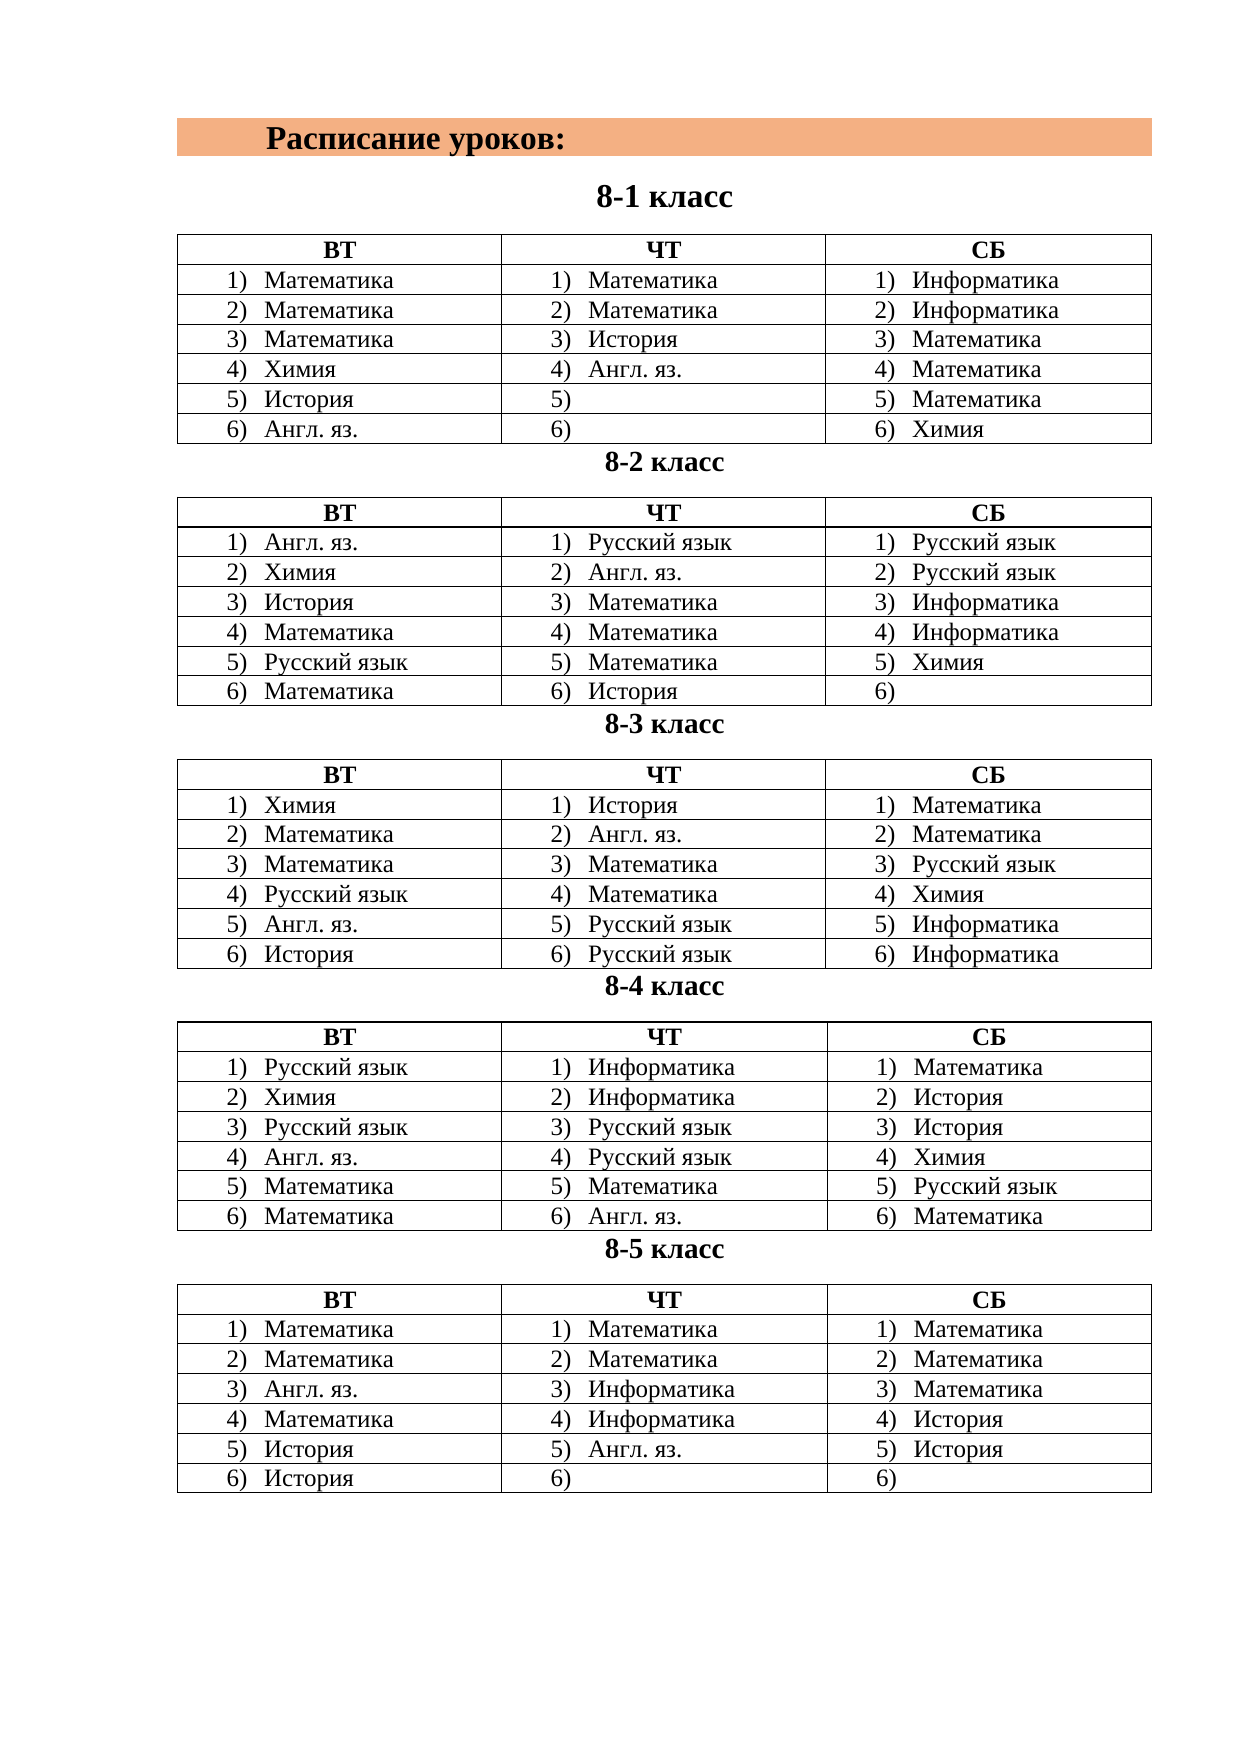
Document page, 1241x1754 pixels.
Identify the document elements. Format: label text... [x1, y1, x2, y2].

table_cell Русский язык [826, 528, 1151, 556]
table_cell История [178, 1464, 501, 1492]
table_header ЧТ [502, 235, 825, 264]
table_cell Математика [828, 1315, 1151, 1343]
table_cell [502, 1464, 827, 1492]
table_cell Информатика [826, 587, 1151, 616]
table_cell Математика [828, 1052, 1151, 1081]
table_header СБ [826, 498, 1151, 526]
table_cell Химия [826, 414, 1151, 443]
text 8-3 класс [177, 706, 1152, 740]
table_cell Химия [826, 879, 1151, 908]
table_cell Информатика [826, 617, 1151, 646]
table_cell Математика [178, 1171, 501, 1200]
table_header ВТ [178, 760, 501, 789]
table_header ВТ [178, 498, 501, 526]
table_header СБ [828, 1285, 1151, 1313]
table_cell Информатика [826, 909, 1151, 938]
table_cell Математика [178, 325, 501, 353]
table_cell Химия [178, 557, 501, 586]
table_cell Математика [178, 265, 501, 294]
table_cell Русский язык [826, 849, 1151, 878]
table_cell Математика [178, 1344, 501, 1373]
table_cell Информатика [502, 1374, 827, 1403]
table_cell Математика [178, 1201, 501, 1230]
table_cell Математика [502, 879, 825, 908]
table_cell Русский язык [826, 557, 1151, 586]
table_cell История [178, 939, 501, 967]
table_header СБ [826, 760, 1151, 789]
table_cell Русский язык [502, 939, 825, 967]
table_header ЧТ [502, 1285, 827, 1313]
table_cell Математика [502, 265, 825, 294]
table_cell Англ. яз. [178, 1142, 501, 1170]
table_header ЧТ [502, 498, 825, 526]
table_cell Математика [178, 617, 501, 646]
table_cell Англ. яз. [178, 909, 501, 938]
table_cell Англ. яз. [178, 528, 501, 556]
table_cell Математика [178, 676, 501, 705]
table_cell Русский язык [502, 909, 825, 938]
table_cell Математика [828, 1344, 1151, 1373]
table_header ЧТ [502, 1023, 827, 1051]
table_cell Химия [826, 647, 1151, 675]
table_cell Математика [826, 325, 1151, 353]
table_cell Математика [826, 354, 1151, 383]
table_cell Русский язык [178, 647, 501, 675]
table_cell Информатика [826, 939, 1151, 967]
table_cell Русский язык [178, 1052, 501, 1081]
table_header ВТ [178, 1023, 501, 1051]
table_cell История [502, 325, 825, 353]
table_cell [828, 1464, 1151, 1492]
text 8-2 класс [177, 444, 1152, 477]
table_cell Информатика [826, 295, 1151, 323]
table_cell Математика [502, 587, 825, 616]
table_cell Математика [828, 1201, 1151, 1230]
table_cell Химия [178, 354, 501, 383]
table_header СБ [826, 235, 1151, 264]
table_cell Математика [828, 1374, 1151, 1403]
table_cell История [502, 790, 825, 818]
text 8-1 класс [177, 176, 1152, 214]
table_cell Русский язык [502, 528, 825, 556]
table_cell История [178, 1434, 501, 1462]
table_cell Англ. яз. [502, 354, 825, 383]
table_cell Русский язык [178, 1112, 501, 1141]
table_cell Русский язык [178, 879, 501, 908]
text 8-4 класс [177, 969, 1152, 1002]
table_cell Англ. яз. [502, 1434, 827, 1462]
table_cell Информатика [502, 1082, 827, 1111]
table_cell Русский язык [502, 1142, 827, 1170]
table_cell Информатика [502, 1052, 827, 1081]
table_cell Англ. яз. [178, 414, 501, 443]
table_cell Математика [178, 1315, 501, 1343]
table_cell Математика [502, 647, 825, 675]
table_cell Математика [178, 820, 501, 848]
table_cell Математика [178, 1404, 501, 1433]
table_cell Математика [826, 790, 1151, 818]
table_cell История [828, 1082, 1151, 1111]
text 8-5 класс [177, 1231, 1152, 1264]
table_cell Англ. яз. [502, 1201, 827, 1230]
table_cell Англ. яз. [502, 820, 825, 848]
table_cell История [828, 1434, 1151, 1462]
table_cell Русский язык [502, 1112, 827, 1141]
table_cell Математика [178, 849, 501, 878]
table_cell Англ. яз. [502, 557, 825, 586]
table_cell История [828, 1112, 1151, 1141]
table_cell Математика [502, 1344, 827, 1373]
table_cell Русский язык [828, 1171, 1151, 1200]
table_cell Математика [502, 617, 825, 646]
table_cell История [178, 587, 501, 616]
table_cell Англ. яз. [178, 1374, 501, 1403]
table_header СБ [828, 1023, 1151, 1051]
table_cell [502, 414, 825, 443]
table_cell Математика [826, 820, 1151, 848]
table_cell Математика [502, 1315, 827, 1343]
text Расписание уроков: [177, 118, 1152, 156]
table_cell Информатика [502, 1404, 827, 1433]
table_cell Математика [502, 849, 825, 878]
table_cell Химия [828, 1142, 1151, 1170]
table_cell Информатика [826, 265, 1151, 294]
table_cell История [828, 1404, 1151, 1433]
table_cell История [178, 384, 501, 413]
table_cell Химия [178, 790, 501, 818]
table_cell [502, 384, 825, 413]
table_cell Математика [826, 384, 1151, 413]
table_header ВТ [178, 1285, 501, 1313]
table_cell Химия [178, 1082, 501, 1111]
table_cell Математика [502, 1171, 827, 1200]
table_cell [826, 676, 1151, 705]
table_cell Математика [502, 295, 825, 323]
table_header ЧТ [502, 760, 825, 789]
table_cell История [502, 676, 825, 705]
table_header ВТ [178, 235, 501, 264]
table_cell Математика [178, 295, 501, 323]
